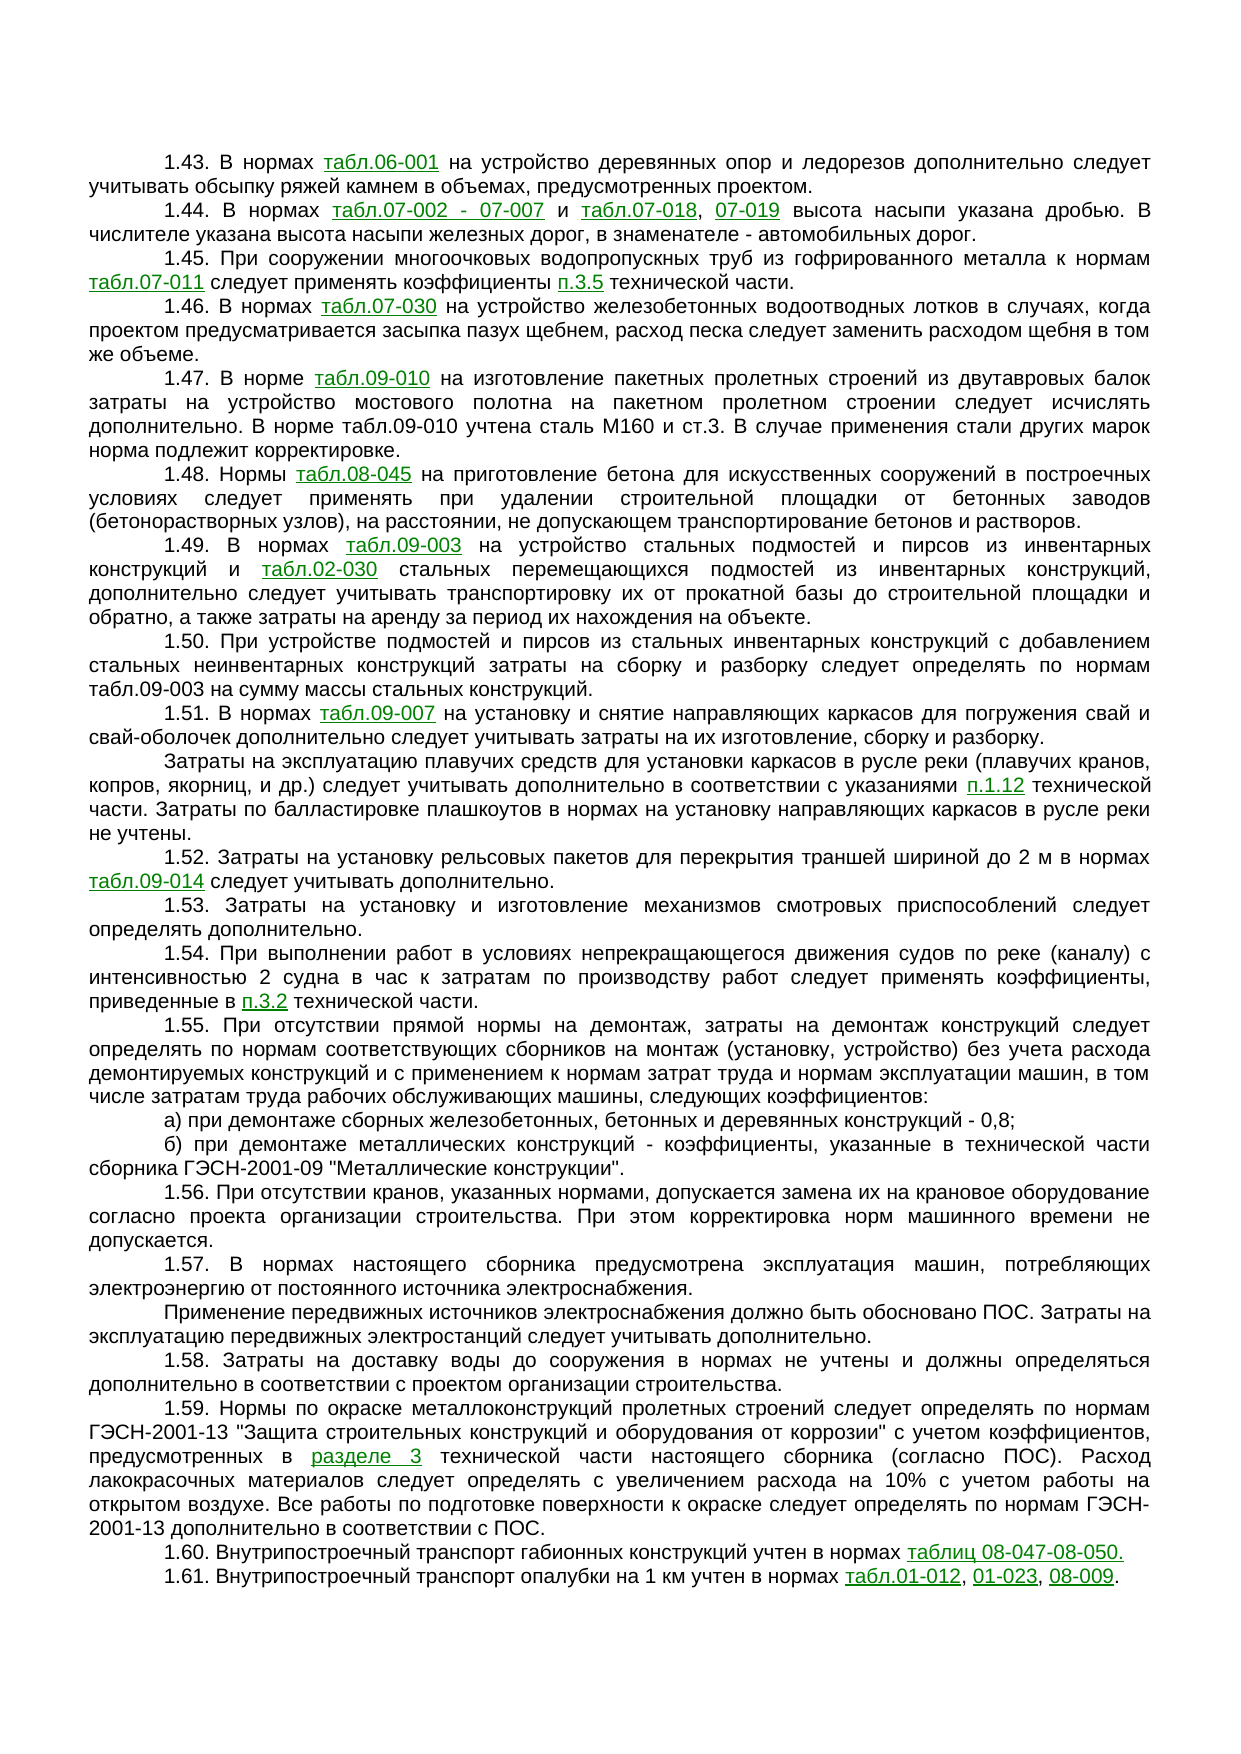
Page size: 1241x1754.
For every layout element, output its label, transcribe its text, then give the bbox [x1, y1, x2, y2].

text Затраты на эксплуатацию плавучих средств для установки каркасов в русле реки (плавучих кранов, копров, якорниц, и др.) следует учитывать дополнительно в соответствии с указаниями п.1.12 технической части. Затраты по балластировке плашкоутов в нормах на установку направляющих каркасов в русле реки не учтены. [88, 749, 1152, 845]
text 1.50. При устройстве подмостей и пирсов из стальных инвентарных конструкций с добавлением стальных неинвентарных конструкций затраты на сборку и разборку следует определять по нормам табл.09-003 на сумму массы стальных конструкций. [88, 629, 1152, 701]
text а) при демонтаже сборных железобетонных, бетонных и деревянных конструкций - 0,8; [88, 1108, 1152, 1132]
text 1.56. При отсутствии кранов, указанных нормами, допускается замена их на крановое оборудование согласно проекта организации строительства. При этом корректировка норм машинного времени не допускается. [88, 1180, 1152, 1252]
text 1.57. В нормах настоящего сборника предусмотрена эксплуатация машин, потребляющих электроэнергию от постоянного источника электроснабжения. [88, 1252, 1152, 1300]
text 1.61. Внутрипостроечный транспорт опалубки на 1 км учтен в нормах табл.01-012, 01-023, 08-009. [88, 1563, 1152, 1587]
text 1.53. Затраты на установку и изготовление механизмов смотровых приспособлений следует определять дополнительно. [88, 893, 1152, 941]
text Применение передвижных источников электроснабжения должно быть обосновано ПОС. Затраты на эксплуатацию передвижных электростанций следует учитывать дополнительно. [88, 1300, 1152, 1348]
text 1.58. Затраты на доставку воды до сооружения в нормах не учтены и должны определяться дополнительно в соответствии с проектом организации строительства. [88, 1348, 1152, 1396]
text б) при демонтаже металлических конструкций - коэффициенты, указанные в технической части сборника ГЭСН-2001-09 "Металлические конструкции". [88, 1132, 1152, 1180]
text 1.44. В нормах табл.07-002 - 07-007 и табл.07-018, 07-019 высота насыпи указана дробью. В числителе указана высота насыпи железных дорог, в знаменателе - автомобильных дорог. [88, 198, 1152, 246]
text 1.59. Нормы по окраске металлоконструкций пролетных строений следует определять по нормам ГЭСН-2001-13 "Защита строительных конструкций и оборудования от коррозии" с учетом коэффициентов, предусмотренных в разделе 3 технической части настоящего сборника (согласно ПОС). Расход лакокрасочных материалов следует определять с увеличением расхода на 10% с учетом работы на открытом воздухе. Все работы по подготовке поверхности к окраске следует определять по нормам ГЭСН-2001-13 дополнительно в соответствии с ПОС. [88, 1396, 1152, 1539]
text 1.54. При выполнении работ в условиях непрекращающегося движения судов по реке (каналу) с интенсивностью 2 судна в час к затратам по производству работ следует применять коэффициенты, приведенные в п.3.2 технической части. [88, 941, 1152, 1012]
text 1.55. При отсутствии прямой нормы на демонтаж, затраты на демонтаж конструкций следует определять по нормам соответствующих сборников на монтаж (установку, устройство) без учета расхода демонтируемых конструкций и с применением к нормам затрат труда и нормам эксплуатации машин, в том числе затратам труда рабочих обслуживающих машины, следующих коэффициентов: [88, 1012, 1152, 1108]
text 1.52. Затраты на установку рельсовых пакетов для перекрытия траншей шириной до 2 м в нормах табл.09-014 следует учитывать дополнительно. [88, 845, 1152, 893]
text 1.49. В нормах табл.09-003 на устройство стальных подмостей и пирсов из инвентарных конструкций и табл.02-030 стальных перемещающихся подмостей из инвентарных конструкций, дополнительно следует учитывать транспортировку их от прокатной базы до строительной площадки и обратно, а также затраты на аренду за период их нахождения на объекте. [88, 533, 1152, 629]
text 1.45. При сооружении многоочковых водопропускных труб из гофрированного металла к нормам табл.07-011 следует применять коэффициенты п.3.5 технической части. [88, 246, 1152, 294]
text 1.46. В нормах табл.07-030 на устройство железобетонных водоотводных лотков в случаях, когда проектом предусматривается засыпка пазух щебнем, расход песка следует заменить расходом щебня в том же объеме. [88, 294, 1152, 366]
text 1.48. Нормы табл.08-045 на приготовление бетона для искусственных сооружений в построечных условиях следует применять при удалении строительной площадки от бетонных заводов (бетонорастворных узлов), на расстоянии, не допускающем транспортирование бетонов и растворов. [88, 461, 1152, 533]
text 1.43. В нормах табл.06-001 на устройство деревянных опор и ледорезов дополнительно следует учитывать обсыпку ряжей камнем в объемах, предусмотренных проектом. [88, 150, 1152, 198]
text 1.51. В нормах табл.09-007 на установку и снятие направляющих каркасов для погружения свай и свай-оболочек дополнительно следует учитывать затраты на их изготовление, сборку и разборку. [88, 701, 1152, 749]
text 1.60. Внутрипостроечный транспорт габионных конструкций учтен в нормах таблиц 08-047-08-050. [88, 1539, 1152, 1563]
text 1.47. В норме табл.09-010 на изготовление пакетных пролетных строений из двутавровых балок затраты на устройство мостового полотна на пакетном пролетном строении следует исчислять дополнительно. В норме табл.09-010 учтена сталь M160 и ст.3. В случае применения стали других марок норма подлежит корректировке. [88, 366, 1152, 461]
